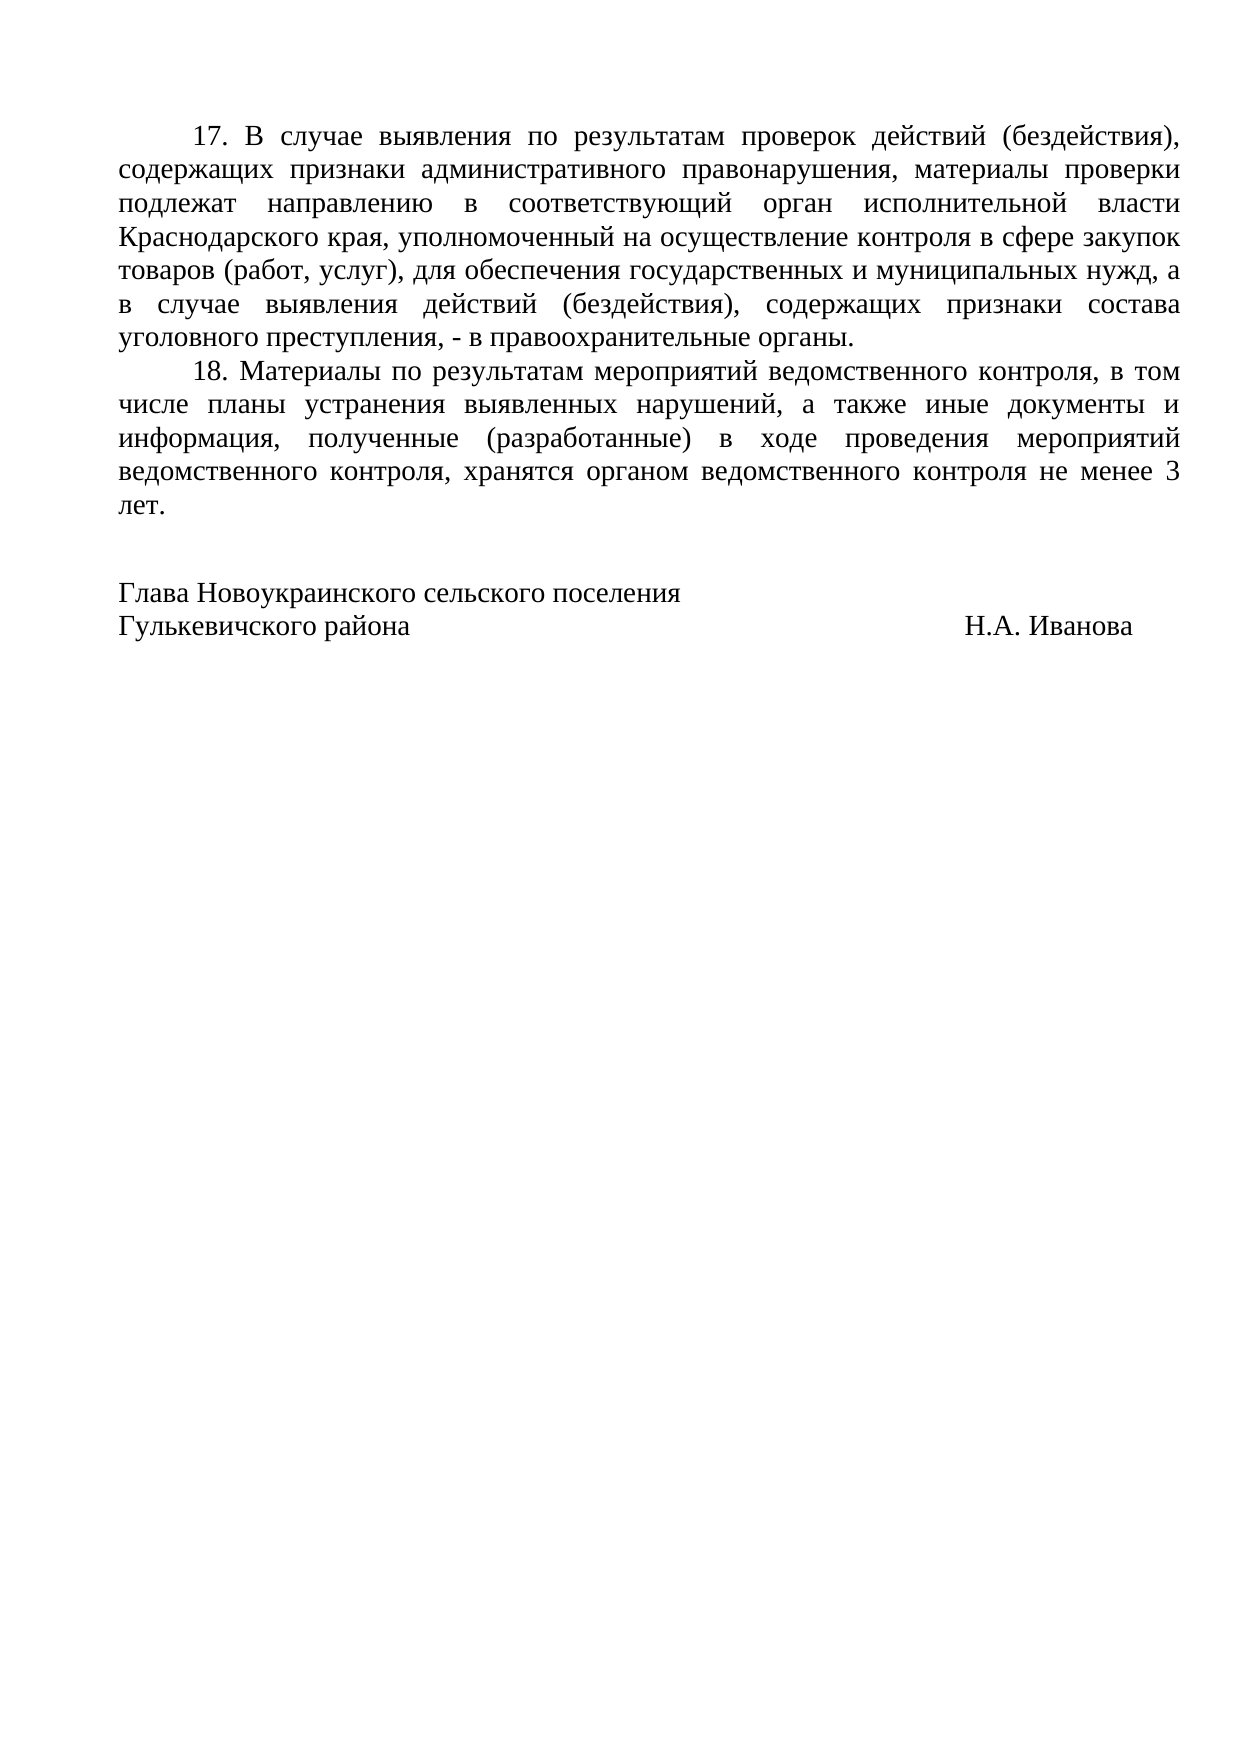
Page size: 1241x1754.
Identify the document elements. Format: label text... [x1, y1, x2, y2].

text Глава Новоукраинского сельского поселения [118, 575, 1181, 608]
text Гулькевичского района Н.А. Иванова [118, 608, 1181, 642]
text 17. В случае выявления по результатам проверок действий (бездействия), содержащих признаки административного правонарушения, материалы проверки подлежат направлению в соответствующий орган исполнительной власти Краснодарского края, уполномоченный на осуществление контроля в сфере закупок товаров (работ, услуг), для обеспечения государственных и муниципальных нужд, а в случае выявления действий (бездействия), содержащих признаки состава уголовного преступления, - в правоохранительные органы. [118, 118, 1181, 353]
text 18. Материалы по результатам мероприятий ведомственного контроля, в том числе планы устранения выявленных нарушений, а также иные документы и информация, полученные (разработанные) в ходе проведения мероприятий ведомственного контроля, хранятся органом ведомственного контроля не менее 3 лет. [118, 353, 1181, 521]
